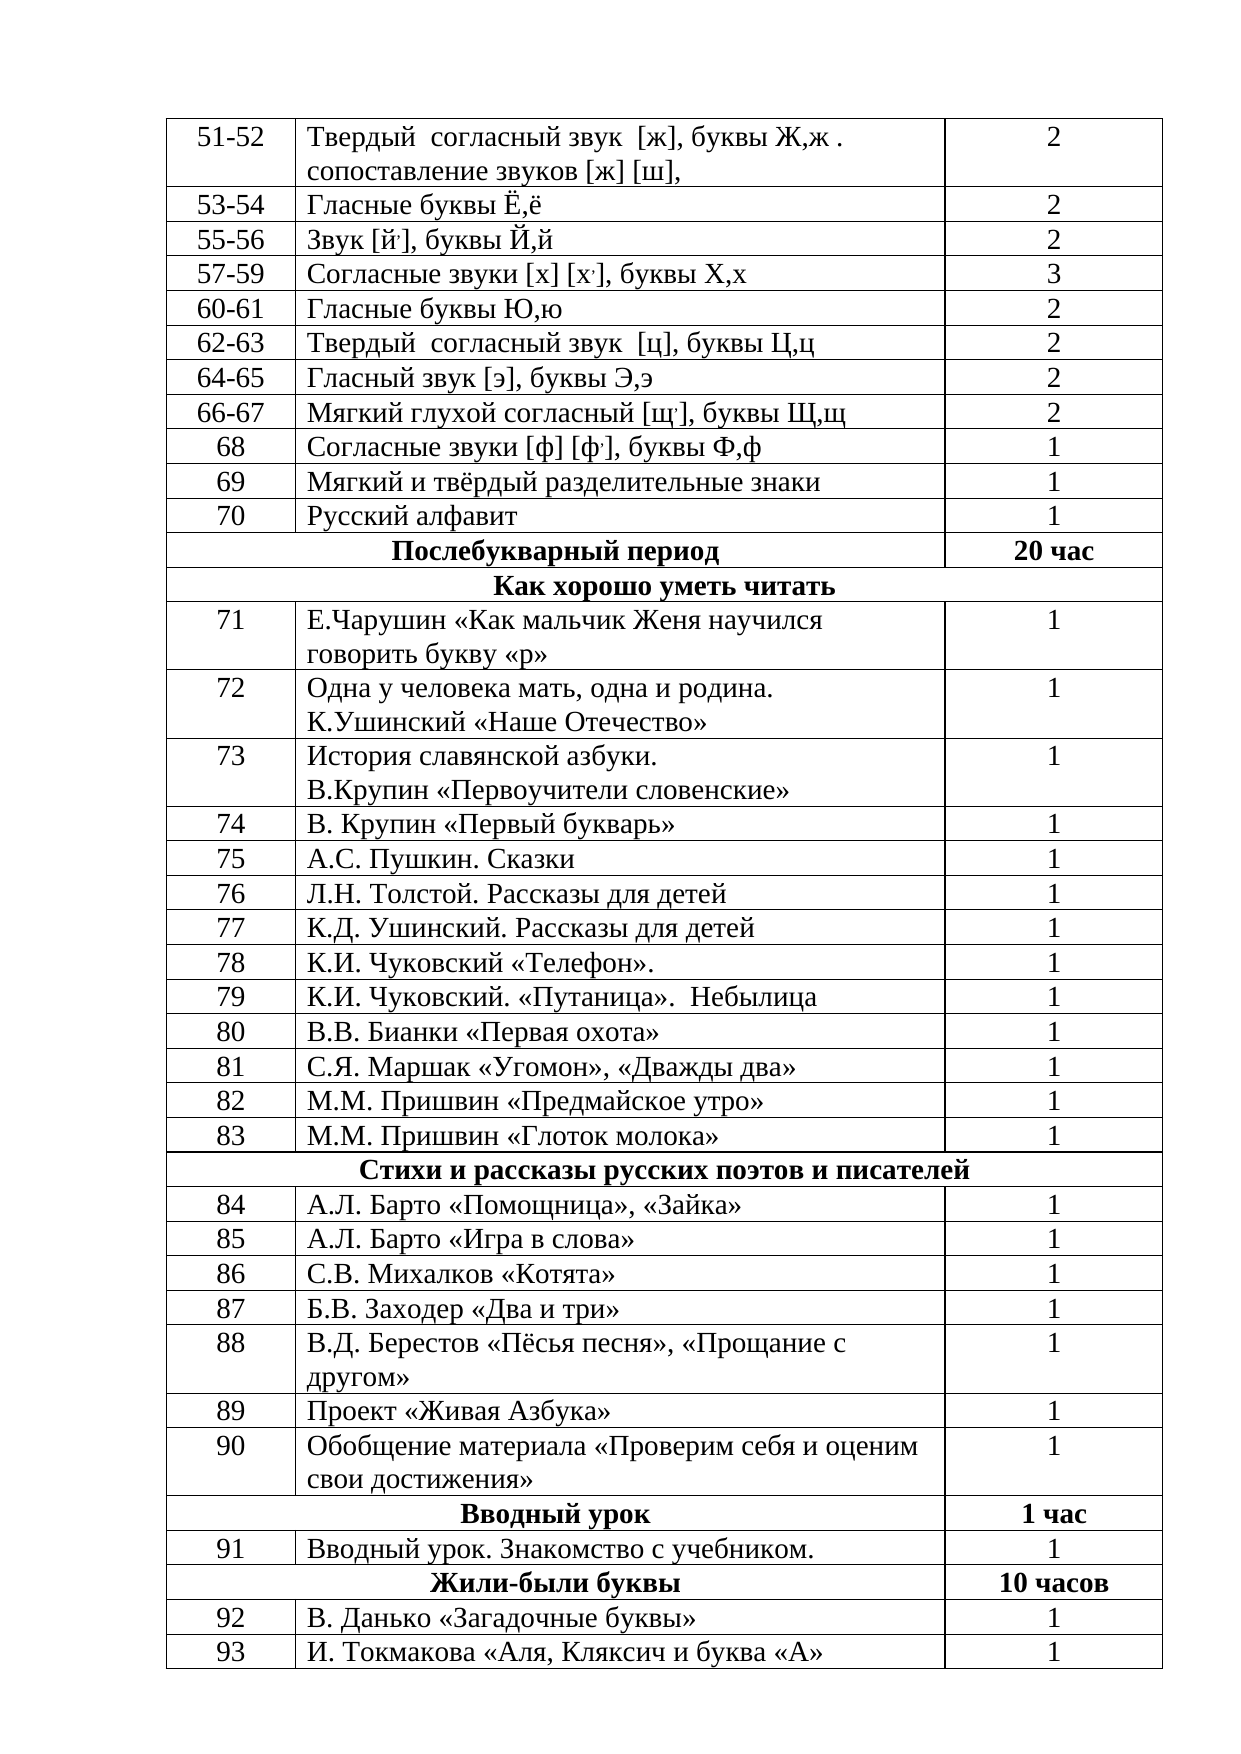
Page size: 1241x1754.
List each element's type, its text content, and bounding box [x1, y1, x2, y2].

table_cell 73 [167, 739, 295, 806]
table_cell 92 [167, 1600, 295, 1633]
table_cell 2 [946, 360, 1162, 394]
table_cell Мягкий глухой согласный [щ,], буквы Щ,щ [296, 395, 944, 428]
table_cell 10 часов [946, 1565, 1162, 1599]
table_cell 86 [167, 1256, 295, 1290]
table_cell М.М. Пришвин «Предмайское утро» [296, 1083, 944, 1117]
table_cell С.В. Михалков «Котята» [296, 1256, 944, 1290]
table_cell 1 [946, 807, 1162, 840]
table_cell 2 [946, 291, 1162, 324]
table_cell К.Д. Ушинский. Рассказы для детей [296, 910, 944, 944]
table_cell 1 [946, 1187, 1162, 1221]
table_cell Е.Чарушин «Как мальчик Женя научился говорить букву «р» [296, 602, 944, 669]
table_cell 91 [167, 1531, 295, 1564]
table_cell 66-67 [167, 395, 295, 428]
table_cell 70 [167, 499, 295, 532]
table_cell 2 [946, 119, 1162, 186]
table_cell Мягкий и твёрдый разделительные знаки [296, 464, 944, 497]
table_cell 20 час [946, 533, 1162, 567]
table_cell 1 [946, 980, 1162, 1013]
table_cell Стихи и рассказы русских поэтов и писателей [167, 1153, 1162, 1186]
table_cell 1 [946, 1428, 1162, 1495]
table_cell 57-59 [167, 256, 295, 290]
table_cell Б.В. Заходер «Два и три» [296, 1291, 944, 1324]
table_cell 1 [946, 1049, 1162, 1082]
table_cell 81 [167, 1049, 295, 1082]
table_cell 1 [946, 1014, 1162, 1048]
table_cell А.С. Пушкин. Сказки [296, 841, 944, 875]
table_cell 1 [946, 1118, 1162, 1151]
table_cell 88 [167, 1325, 295, 1392]
table_cell К.И. Чуковский «Телефон». [296, 945, 944, 978]
table_cell 1 [946, 739, 1162, 806]
table_cell 78 [167, 945, 295, 978]
table_cell 60-61 [167, 291, 295, 324]
table_cell Согласные звуки [ф] [ф,], буквы Ф,ф [296, 429, 944, 463]
table_cell В. Данько «Загадочные буквы» [296, 1600, 944, 1633]
table_cell 90 [167, 1428, 295, 1495]
table_cell 1 [946, 670, 1162, 737]
table_cell 72 [167, 670, 295, 737]
table_cell 62-63 [167, 326, 295, 359]
table_cell Послебукварный период [167, 533, 944, 567]
table_cell 79 [167, 980, 295, 1013]
table_cell 3 [946, 256, 1162, 290]
table_cell 87 [167, 1291, 295, 1324]
table_cell Жили-были буквы [167, 1565, 944, 1599]
table_cell 2 [946, 187, 1162, 221]
table_cell 51-52 [167, 119, 295, 186]
table_cell 2 [946, 326, 1162, 359]
table_cell Вводный урок. Знакомство с учебником. [296, 1531, 944, 1564]
table_cell 1 [946, 1600, 1162, 1633]
table_cell 76 [167, 876, 295, 909]
table_cell 1 [946, 1083, 1162, 1117]
table_cell 1 [946, 464, 1162, 497]
table_cell В.В. Бианки «Первая охота» [296, 1014, 944, 1048]
table_cell 83 [167, 1118, 295, 1151]
table_cell Гласные буквы Ё,ё [296, 187, 944, 221]
table_cell А.Л. Барто «Помощница», «Зайка» [296, 1187, 944, 1221]
table_cell Гласные буквы Ю,ю [296, 291, 944, 324]
table_cell И. Токмакова «Аля, Кляксич и буква «А» [296, 1635, 944, 1668]
table_cell 1 [946, 1635, 1162, 1668]
table_cell 1 [946, 1222, 1162, 1255]
table_cell Как хорошо уметь читать [167, 568, 1162, 601]
table_cell 82 [167, 1083, 295, 1117]
table_cell 64-65 [167, 360, 295, 394]
table_cell 69 [167, 464, 295, 497]
table_cell 1 [946, 429, 1162, 463]
table_cell К.И. Чуковский. «Путаница». Небылица [296, 980, 944, 1013]
table_cell Русский алфавит [296, 499, 944, 532]
table_cell Одна у человека мать, одна и родина. К.Ушинский «Наше Отечество» [296, 670, 944, 737]
table_cell Твердый согласный звук [ж], буквы Ж,ж . сопоставление звуков [ж] [ш], [296, 119, 944, 186]
table_cell В. Крупин «Первый букварь» [296, 807, 944, 840]
table_cell 1 [946, 910, 1162, 944]
table_cell 93 [167, 1635, 295, 1668]
table_cell С.Я. Маршак «Угомон», «Дважды два» [296, 1049, 944, 1082]
table_cell 1 [946, 841, 1162, 875]
table_cell 1 [946, 945, 1162, 978]
table_cell 1 [946, 1256, 1162, 1290]
table_cell А.Л. Барто «Игра в слова» [296, 1222, 944, 1255]
table_cell 2 [946, 222, 1162, 255]
table_cell 71 [167, 602, 295, 669]
table_cell История славянской азбуки. В.Крупин «Первоучители словенские» [296, 739, 944, 806]
table_cell 1 [946, 1325, 1162, 1392]
table_cell 1 [946, 1291, 1162, 1324]
table_cell 68 [167, 429, 295, 463]
table_cell В.Д. Берестов «Пёсья песня», «Прощание с другом» [296, 1325, 944, 1392]
table_cell 1 час [946, 1496, 1162, 1530]
table_cell 2 [946, 395, 1162, 428]
table_cell 55-56 [167, 222, 295, 255]
table_cell 1 [946, 499, 1162, 532]
table_cell 85 [167, 1222, 295, 1255]
table_cell Л.Н. Толстой. Рассказы для детей [296, 876, 944, 909]
table_cell 75 [167, 841, 295, 875]
table_cell 1 [946, 1531, 1162, 1564]
table_cell 74 [167, 807, 295, 840]
table_cell Проект «Живая Азбука» [296, 1394, 944, 1427]
table_cell Звук [й,], буквы Й,й [296, 222, 944, 255]
table_cell 1 [946, 602, 1162, 669]
table_cell Гласный звук [э], буквы Э,э [296, 360, 944, 394]
table_cell 53-54 [167, 187, 295, 221]
table_cell 77 [167, 910, 295, 944]
table_cell 1 [946, 1394, 1162, 1427]
table_cell Согласные звуки [х] [х,], буквы Х,х [296, 256, 944, 290]
table_cell Твердый согласный звук [ц], буквы Ц,ц [296, 326, 944, 359]
table_cell 84 [167, 1187, 295, 1221]
table_cell Вводный урок [167, 1496, 944, 1530]
table_cell 1 [946, 876, 1162, 909]
table_cell 80 [167, 1014, 295, 1048]
table_cell 89 [167, 1394, 295, 1427]
table_cell Обобщение материала «Проверим себя и оценим свои достижения» [296, 1428, 944, 1495]
table_cell М.М. Пришвин «Глоток молока» [296, 1118, 944, 1151]
